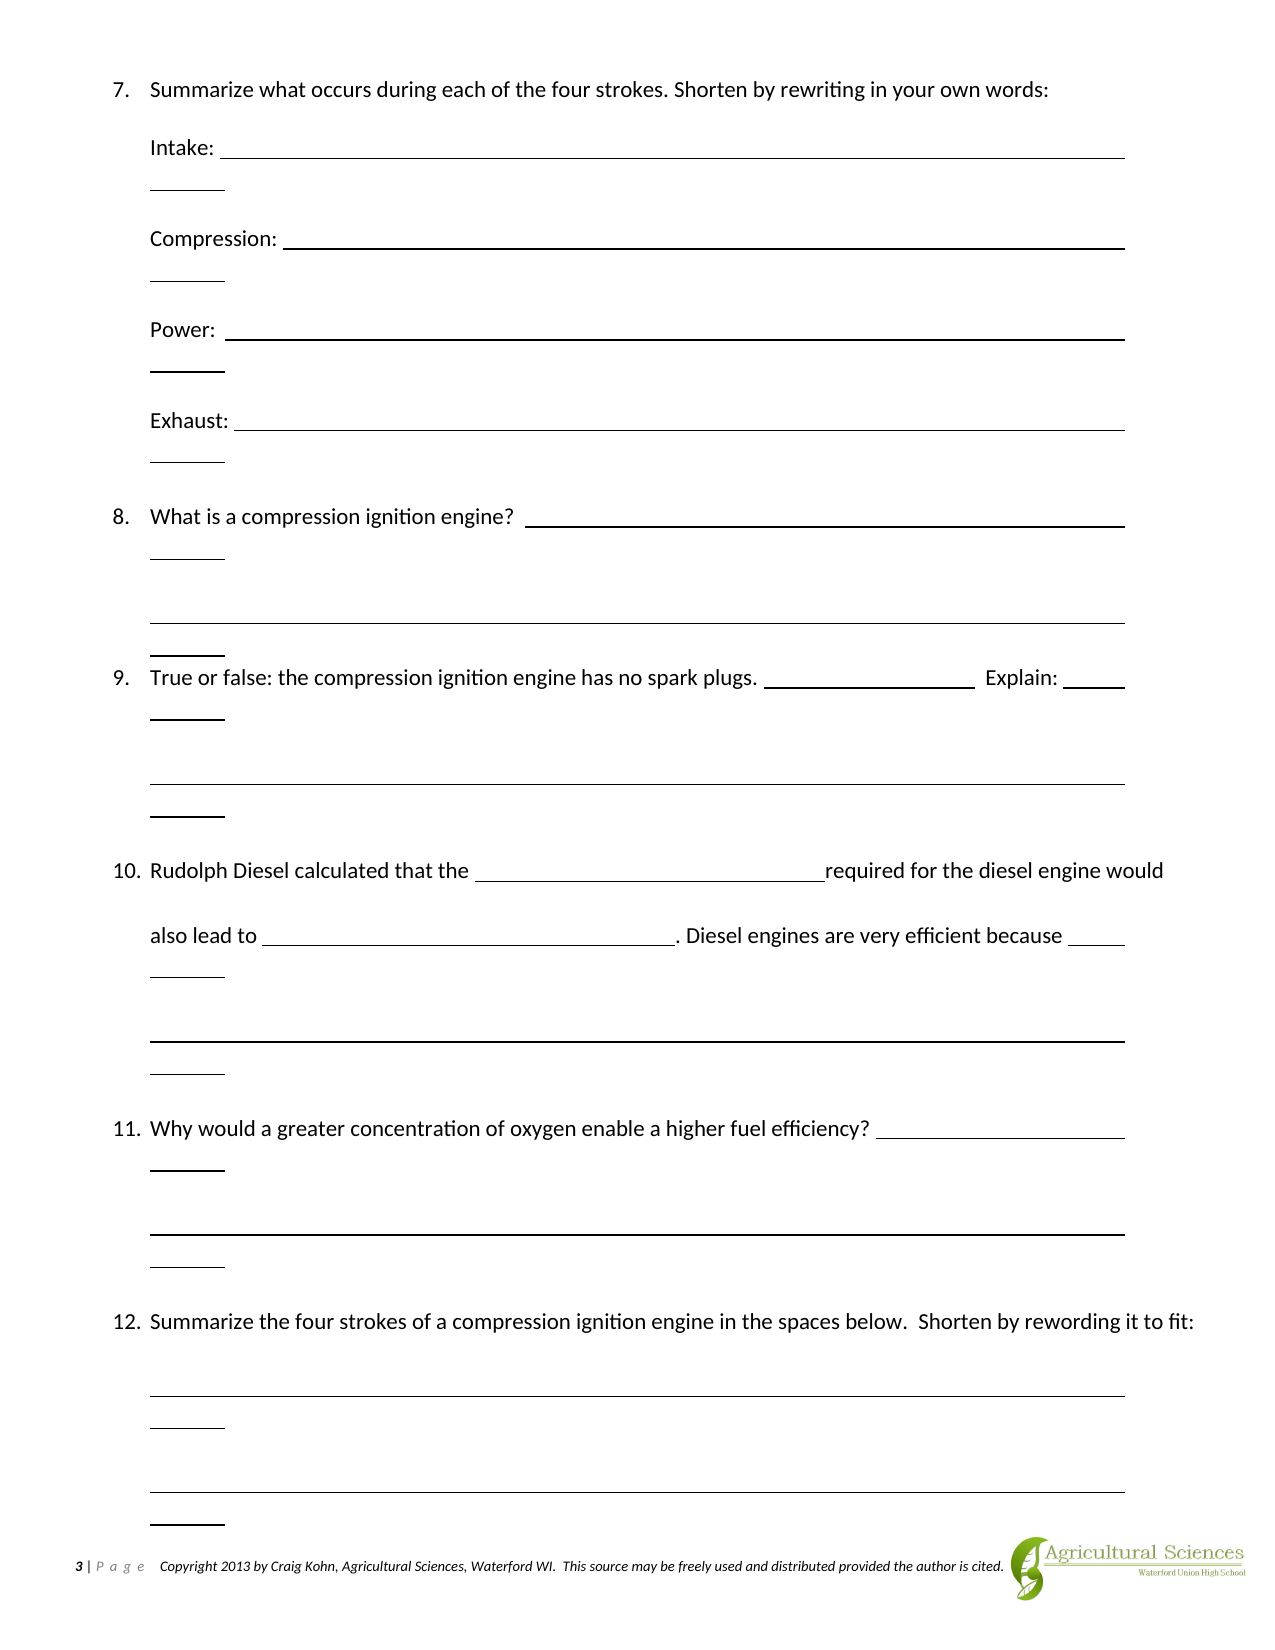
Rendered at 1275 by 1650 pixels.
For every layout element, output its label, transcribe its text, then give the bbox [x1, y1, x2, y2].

list True or false: the compression ignition engine has no spark plugs. Explain: [112, 663, 1200, 820]
picture [1005, 1532, 1249, 1605]
list Rudolph Diesel calculated that the required for the diesel engine would also lead to . Diesel engines are very efficient because [112, 856, 1200, 1110]
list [112, 1307, 1200, 1528]
list What is a compression ignition engine? [112, 502, 1200, 659]
list Summarize what occurs during each of the four strokes. Shorten by rewriting in your own words: Intake: Compression: Power: Exhaust: [112, 75, 1200, 498]
list Why would a greater concentration of oxygen enable a higher fuel efficiency? [112, 1114, 1200, 1303]
